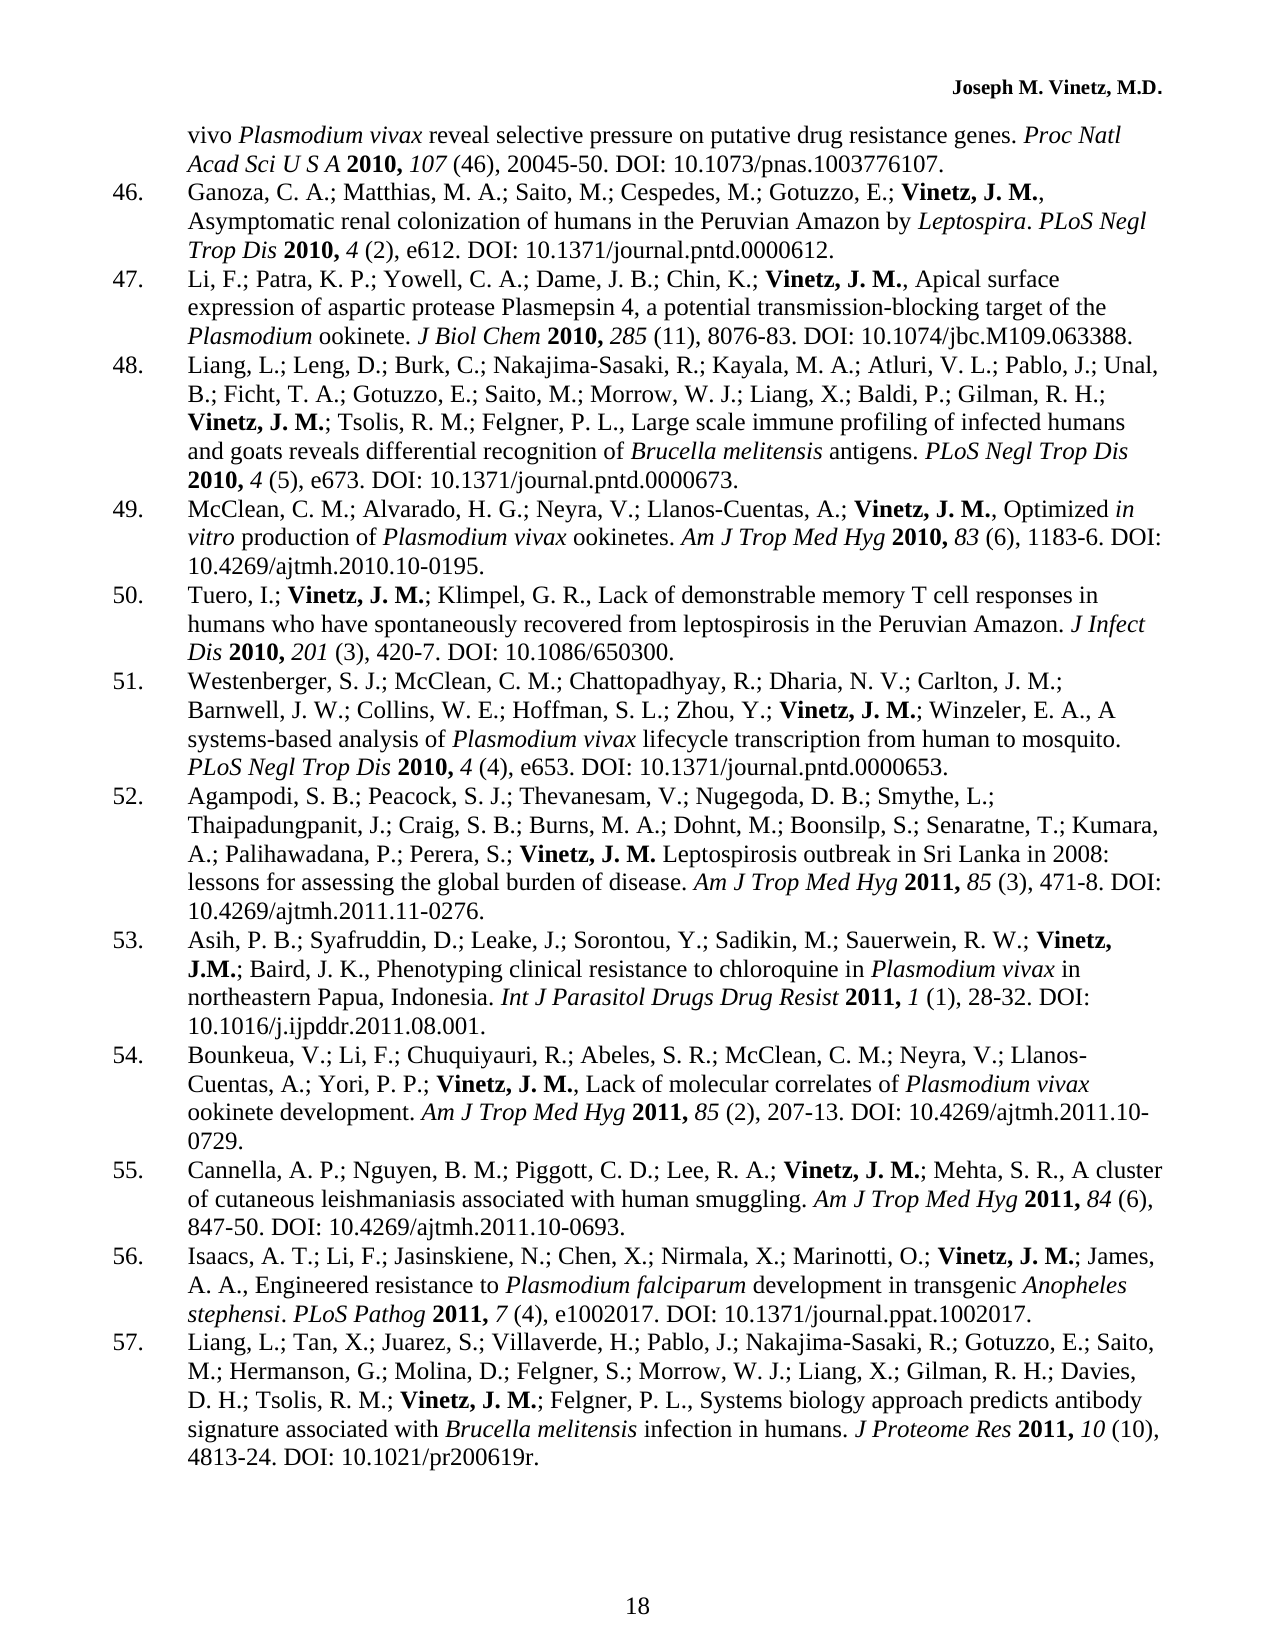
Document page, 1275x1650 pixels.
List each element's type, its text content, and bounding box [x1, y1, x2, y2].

text 50. Tuero, I.; Vinetz, J. M.; Klimpel, G. R., Lack of demonstrable memory T cell responses in humans who have spontaneously recovered from leptospirosis in the Peruvian Amazon. J Infect Dis 2010, 201 (3), 420-7. DOI: 10.1086/650300. [112, 580, 1162, 666]
text 46. Ganoza, C. A.; Matthias, M. A.; Saito, M.; Cespedes, M.; Gotuzzo, E.; Vinetz, J. M., Asymptomatic renal colonization of humans in the Peruvian Amazon by Leptospira. PLoS Negl Trop Dis 2010, 4 (2), e612. DOI: 10.1371/journal.pntd.0000612. [112, 177, 1162, 264]
text 57. Liang, L.; Tan, X.; Juarez, S.; Villaverde, H.; Pablo, J.; Nakajima-Sasaki, R.; Gotuzzo, E.; Saito, M.; Hermanson, G.; Molina, D.; Felgner, S.; Morrow, W. J.; Liang, X.; Gilman, R. H.; Davies, D. H.; Tsolis, R. M.; Vinetz, J. M.; Felgner, P. L., Systems biology approach predicts antibody signature associated with Brucella melitensis infection in humans. J Proteome Res 2011, 10 (10), 4813-24. DOI: 10.1021/pr200619r. [112, 1327, 1162, 1471]
text 48. Liang, L.; Leng, D.; Burk, C.; Nakajima-Sasaki, R.; Kayala, M. A.; Atluri, V. L.; Pablo, J.; Unal, B.; Ficht, T. A.; Gotuzzo, E.; Saito, M.; Morrow, W. J.; Liang, X.; Baldi, P.; Gilman, R. H.; Vinetz, J. M.; Tsolis, R. M.; Felgner, P. L., Large scale immune profiling of infected humans and goats reveals differential recognition of Brucella melitensis antigens. PLoS Negl Trop Dis 2010, 4 (5), e673. DOI: 10.1371/journal.pntd.0000673. [112, 350, 1162, 494]
text 53. Asih, P. B.; Syafruddin, D.; Leake, J.; Sorontou, Y.; Sadikin, M.; Sauerwein, R. W.; Vinetz, J.M.; Baird, J. K., Phenotyping clinical resistance to chloroquine in Plasmodium vivax in northeastern Papua, Indonesia. Int J Parasitol Drugs Drug Resist 2011, 1 (1), 28-32. DOI: 10.1016/j.ijpddr.2011.08.001. [112, 925, 1162, 1040]
text 56. Isaacs, A. T.; Li, F.; Jasinskiene, N.; Chen, X.; Nirmala, X.; Marinotti, O.; Vinetz, J. M.; James, A. A., Engineered resistance to Plasmodium falciparum development in transgenic Anopheles stephensi. PLoS Pathog 2011, 7 (4), e1002017. DOI: 10.1371/journal.ppat.1002017. [112, 1241, 1162, 1327]
text 47. Li, F.; Patra, K. P.; Yowell, C. A.; Dame, J. B.; Chin, K.; Vinetz, J. M., Apical surface expression of aspartic protease Plasmepsin 4, a potential transmission-blocking target of the Plasmodium ookinete. J Biol Chem 2010, 285 (11), 8076-83. DOI: 10.1074/jbc.M109.063388. [112, 264, 1162, 350]
text 52. Agampodi, S. B.; Peacock, S. J.; Thevanesam, V.; Nugegoda, D. B.; Smythe, L.; Thaipadungpanit, J.; Craig, S. B.; Burns, M. A.; Dohnt, M.; Boonsilp, S.; Senaratne, T.; Kumara, A.; Palihawadana, P.; Perera, S.; Vinetz, J. M. Leptospirosis outbreak in Sri Lanka in 2008: lessons for assessing the global burden of disease. Am J Trop Med Hyg 2011, 85 (3), 471-8. DOI: 10.4269/ajtmh.2011.11-0276. [112, 781, 1162, 925]
text 55. Cannella, A. P.; Nguyen, B. M.; Piggott, C. D.; Lee, R. A.; Vinetz, J. M.; Mehta, S. R., A cluster of cutaneous leishmaniasis associated with human smuggling. Am J Trop Med Hyg 2011, 84 (6), 847-50. DOI: 10.4269/ajtmh.2011.10-0693. [112, 1155, 1162, 1241]
text 49. McClean, C. M.; Alvarado, H. G.; Neyra, V.; Llanos-Cuentas, A.; Vinetz, J. M., Optimized in vitro production of Plasmodium vivax ookinetes. Am J Trop Med Hyg 2010, 83 (6), 1183-6. DOI: 10.4269/ajtmh.2010.10-0195. [112, 494, 1162, 580]
text 54. Bounkeua, V.; Li, F.; Chuquiyauri, R.; Abeles, S. R.; McClean, C. M.; Neyra, V.; Llanos-Cuentas, A.; Yori, P. P.; Vinetz, J. M., Lack of molecular correlates of Plasmodium vivax ookinete development. Am J Trop Med Hyg 2011, 85 (2), 207-13. DOI: 10.4269/ajtmh.2011.10-0729. [112, 1040, 1162, 1155]
text 51. Westenberger, S. J.; McClean, C. M.; Chattopadhyay, R.; Dharia, N. V.; Carlton, J. M.; Barnwell, J. W.; Collins, W. E.; Hoffman, S. L.; Zhou, Y.; Vinetz, J. M.; Winzeler, E. A., A systems-based analysis of Plasmodium vivax lifecycle transcription from human to mosquito. PLoS Negl Trop Dis 2010, 4 (4), e653. DOI: 10.1371/journal.pntd.0000653. [112, 666, 1162, 781]
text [112, 120, 1162, 177]
